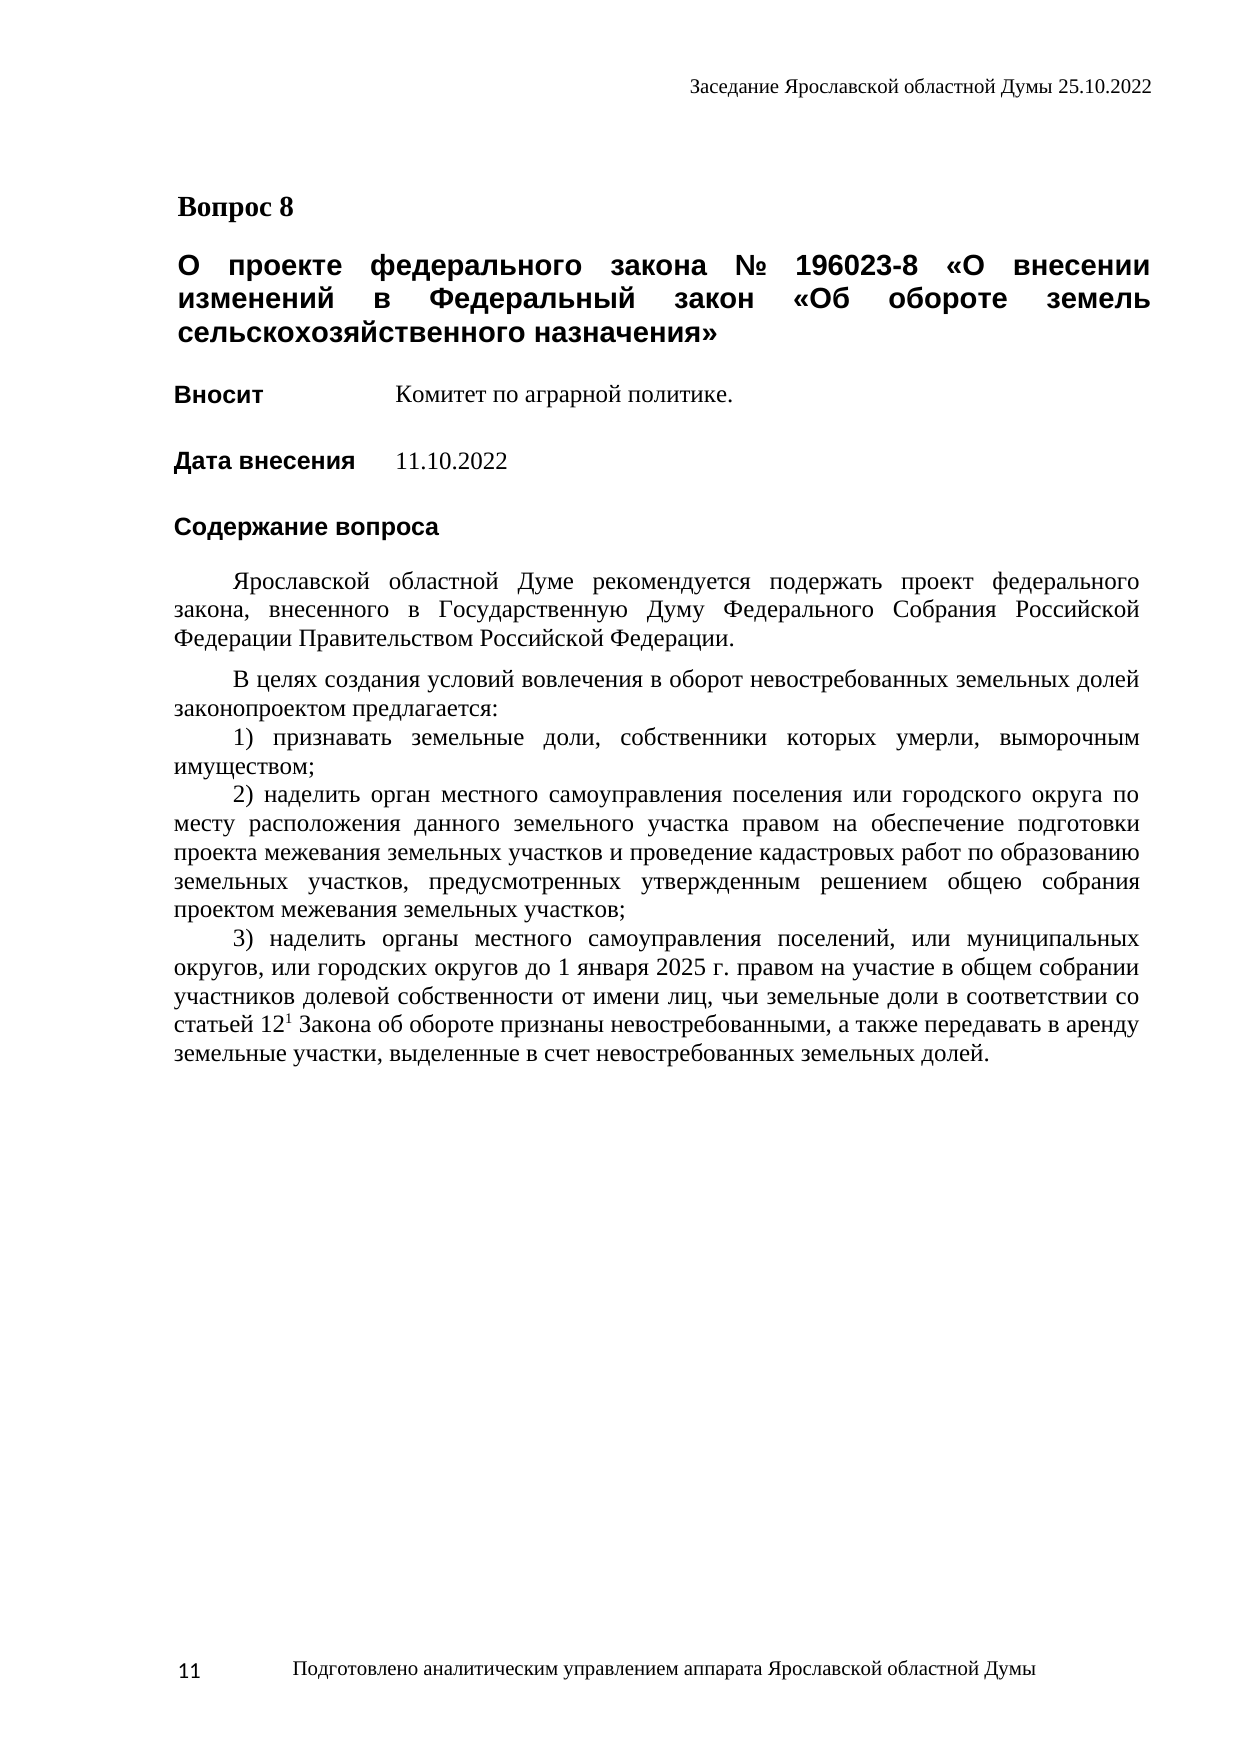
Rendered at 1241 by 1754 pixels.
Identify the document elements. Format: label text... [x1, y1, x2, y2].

table_cell Ярославской областной Думе рекомендуется подержать проект федерального закона, внесенного в Государственную Думу Федерального Собрания Российской Федерации Правительством Российской Федерации. В целях создания условий вовлечения в оборот невостребованных земельных долей законопроектом предлагается: 1) признавать земельные доли, собственники которых умерли, выморочным имуществом; 2) наделить орган местного самоуправления поселения или городского округа по месту расположения данного земельного участка правом на обеспечение подготовки проекта межевания земельных участков и проведение кадастровых работ по образованию земельных участков, предусмотренных утвержденным решением общею собрания проектом межевания земельных участков; 3) наделить органы местного самоуправления поселений, или муниципальных округов, или городских округов до 1 января 2025 г. правом на участие в общем собрании участников долевой собственности от имени лиц, чьи земельные доли в соответствии со статьей 121 Закона об обороте признаны невостребованными, а также передавать в аренду земельные участки, выделенные в счет невостребованных земельных долей. [163, 553, 1152, 1067]
table_header Вносит [163, 355, 384, 421]
table_cell Содержание вопроса [163, 487, 1152, 553]
text Вопрос 8 [177, 189, 1152, 223]
table_header Комитет по аграрной политике. [384, 355, 1152, 421]
table_cell 11.10.2022 [384, 421, 1152, 487]
table_cell Дата внесения [163, 421, 384, 487]
subtitle О проекте федерального закона № 196023-8 «О внесении изменений в Федеральный закон «Об обороте земель сельскохозяйственного назначения» [177, 248, 1152, 348]
